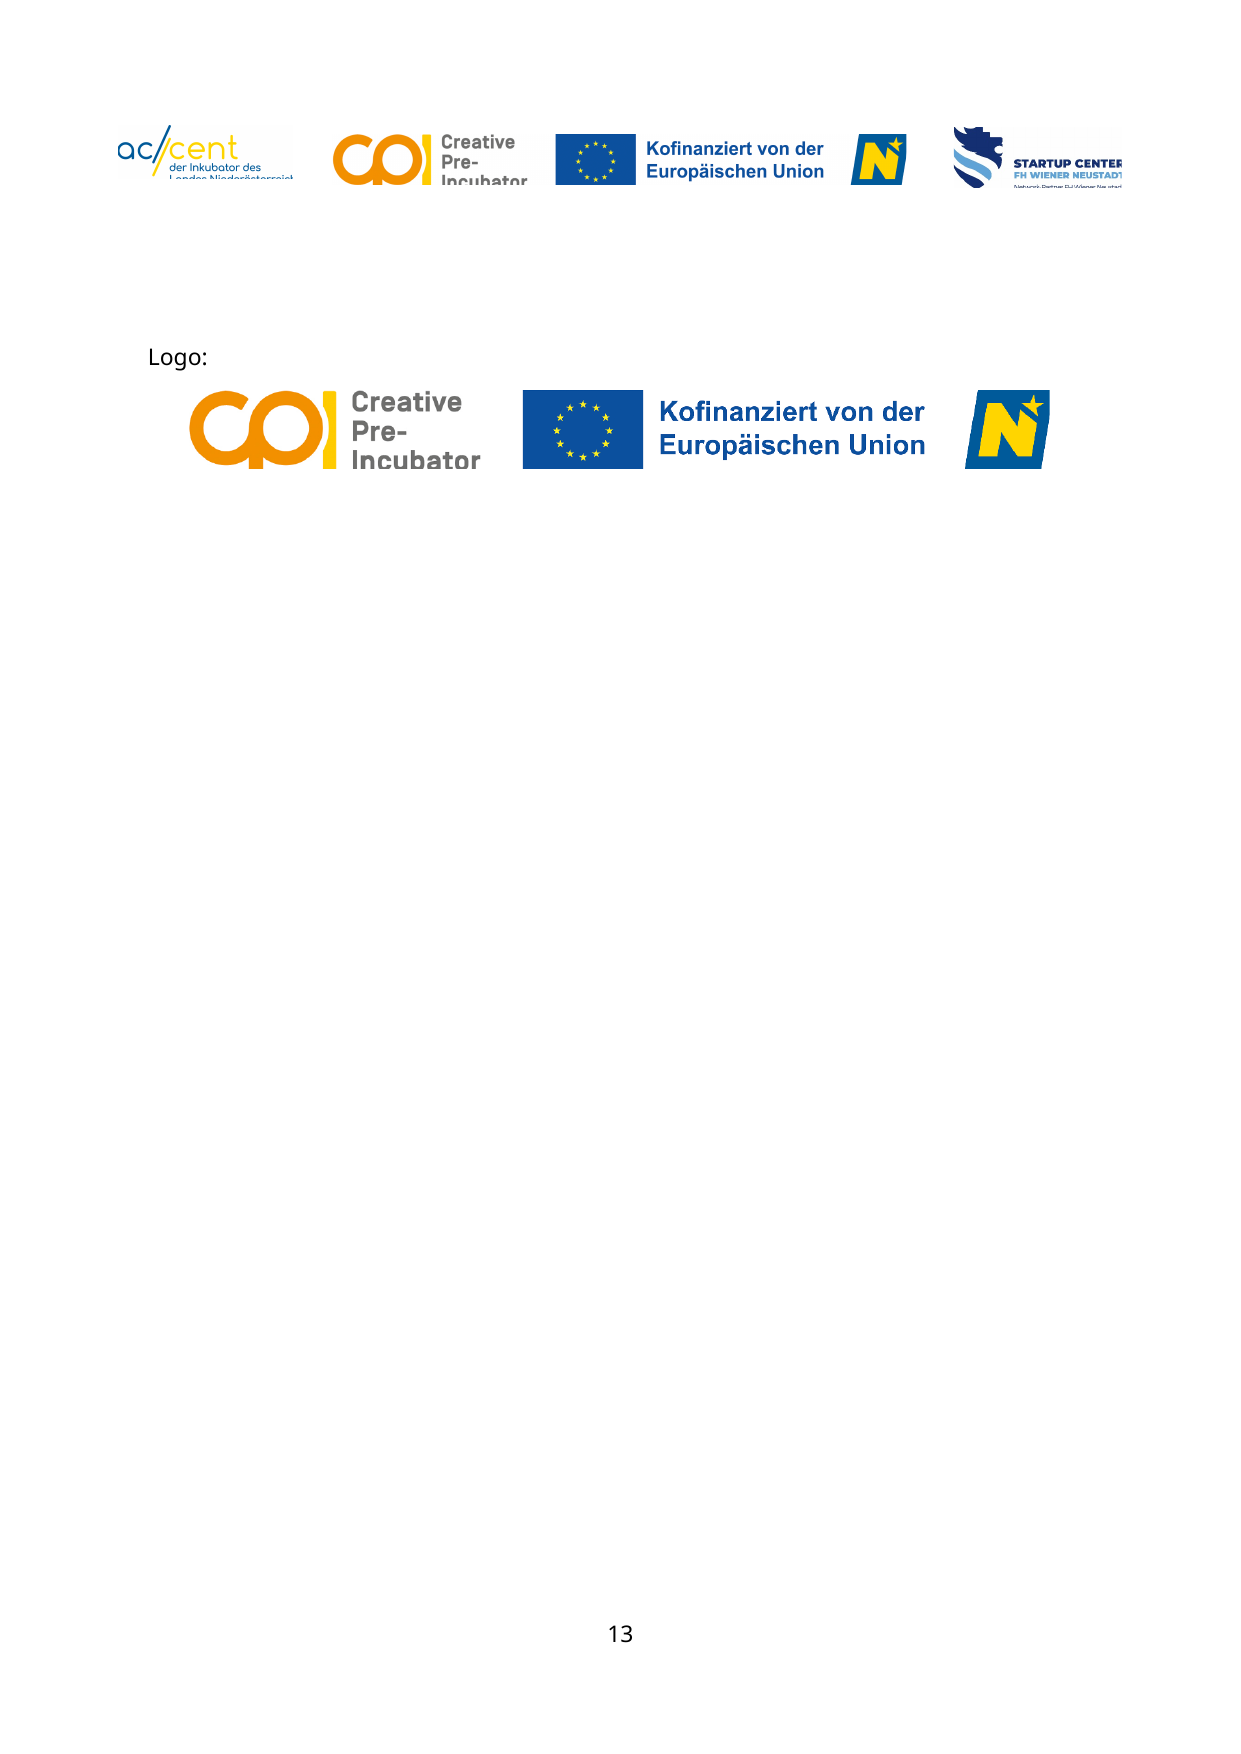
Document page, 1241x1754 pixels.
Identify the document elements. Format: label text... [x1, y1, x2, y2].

picture [331, 134, 906, 185]
picture [952, 127, 1122, 187]
picture [187, 390, 1049, 469]
picture [117, 125, 293, 179]
text Logo: [148, 341, 1093, 372]
